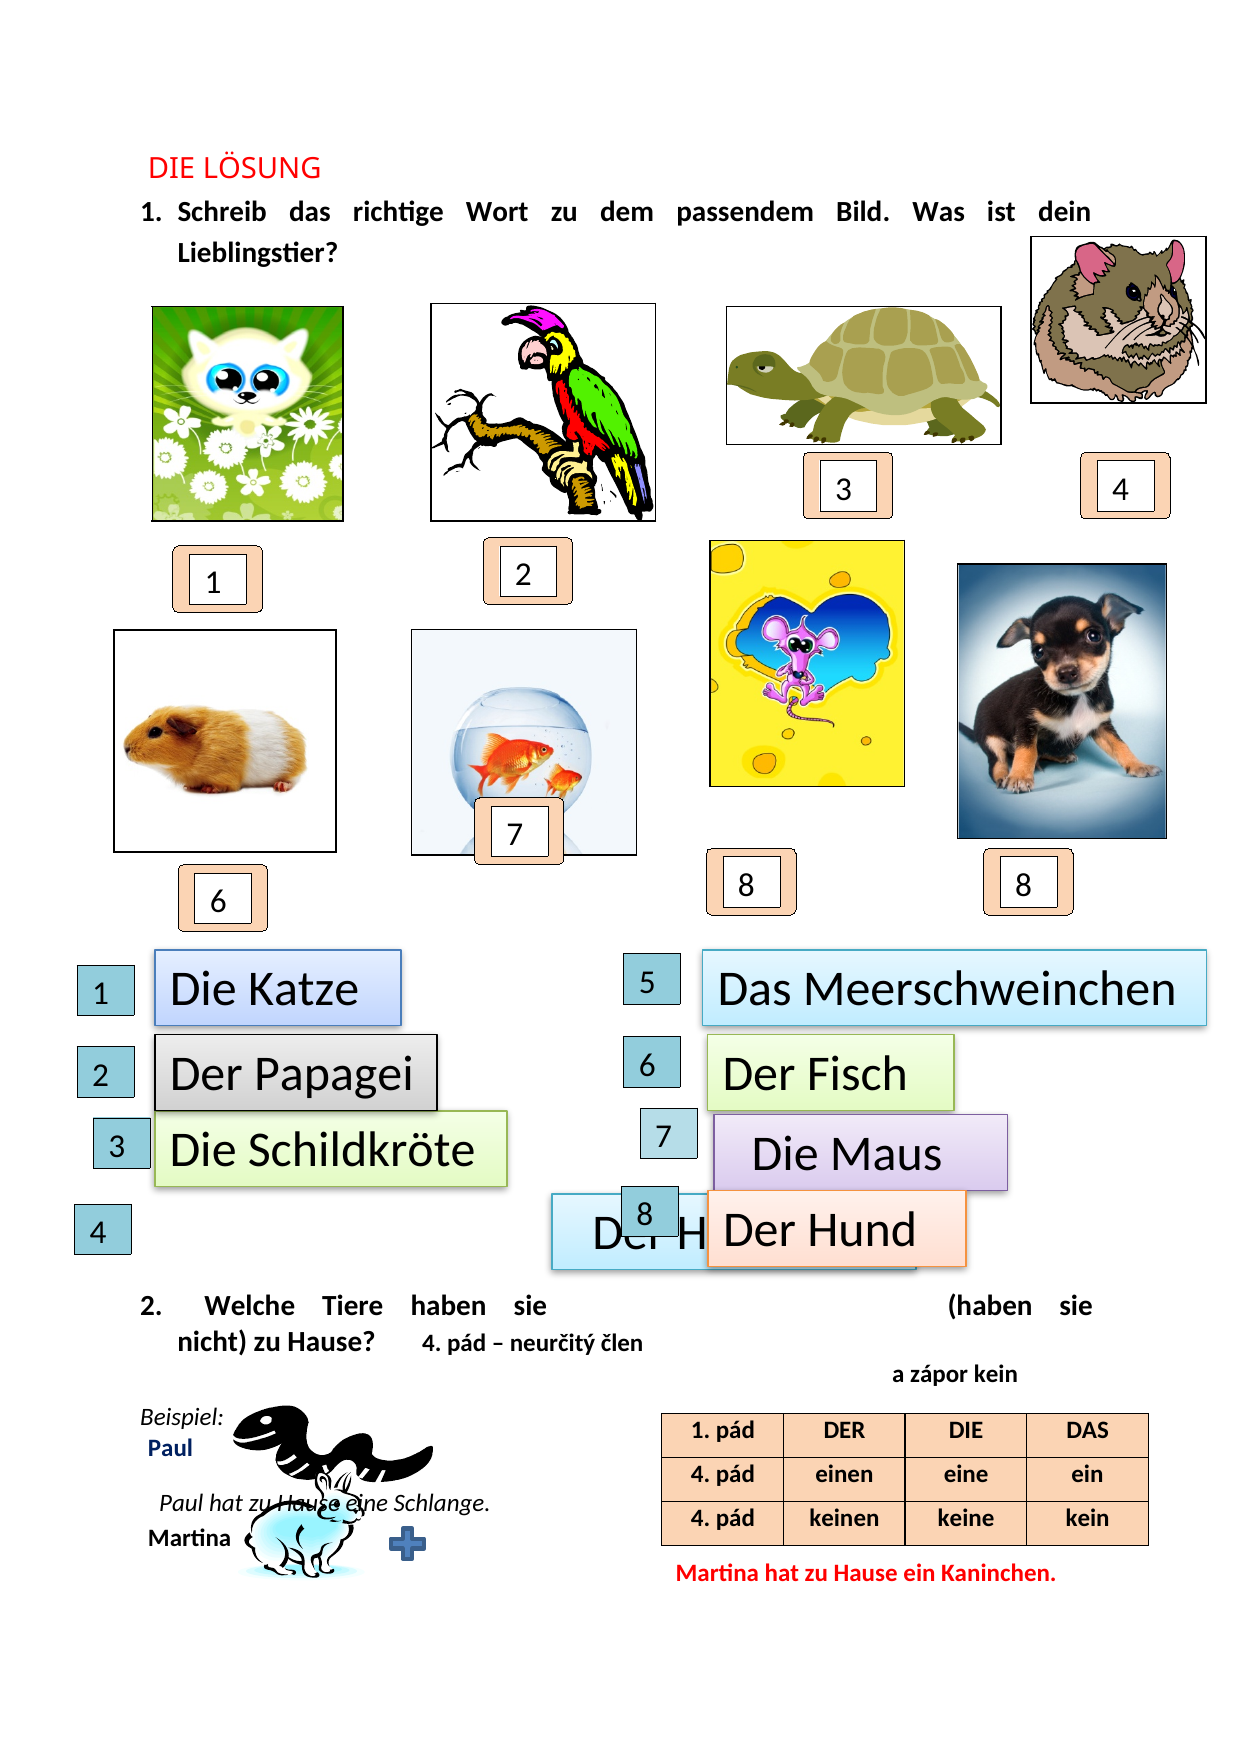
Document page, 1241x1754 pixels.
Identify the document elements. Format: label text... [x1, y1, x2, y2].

table_cell 4. pád [662, 1458, 783, 1501]
text Paul hat zu Hause eine Schlange. [148, 1488, 661, 1518]
table_cell keinen [784, 1502, 904, 1545]
text Beispiel: [140, 1401, 1093, 1432]
text die lÖsung [148, 148, 1093, 187]
list Welche Tiere haben sie (haben sie nicht) zu Hause? 4. pád – neurčitý člen [140, 1287, 1093, 1358]
table_cell eine [906, 1458, 1026, 1501]
table_cell ein [1027, 1458, 1148, 1501]
table_header 1. pád [662, 1414, 783, 1457]
picture [412, 630, 636, 854]
text Martina Martina hat zu Hause ein Kaninchen. [148, 1523, 1093, 1588]
picture [711, 541, 904, 786]
table_cell keine [906, 1502, 1026, 1545]
picture [153, 307, 342, 520]
table_cell 4. pád [662, 1502, 783, 1545]
text a zápor kein [140, 1358, 1093, 1389]
text Paul [148, 1432, 661, 1462]
picture [115, 631, 335, 851]
table_header DAS [1027, 1414, 1148, 1457]
picture [958, 565, 1166, 838]
table_header DIE [906, 1414, 1026, 1457]
table_header DER [784, 1414, 904, 1457]
table_cell einen [784, 1458, 904, 1501]
table_cell kein [1027, 1502, 1148, 1545]
list Schreib das richtige Wort zu dem passendem Bild. Was ist dein Lieblingstier? [140, 193, 1093, 270]
